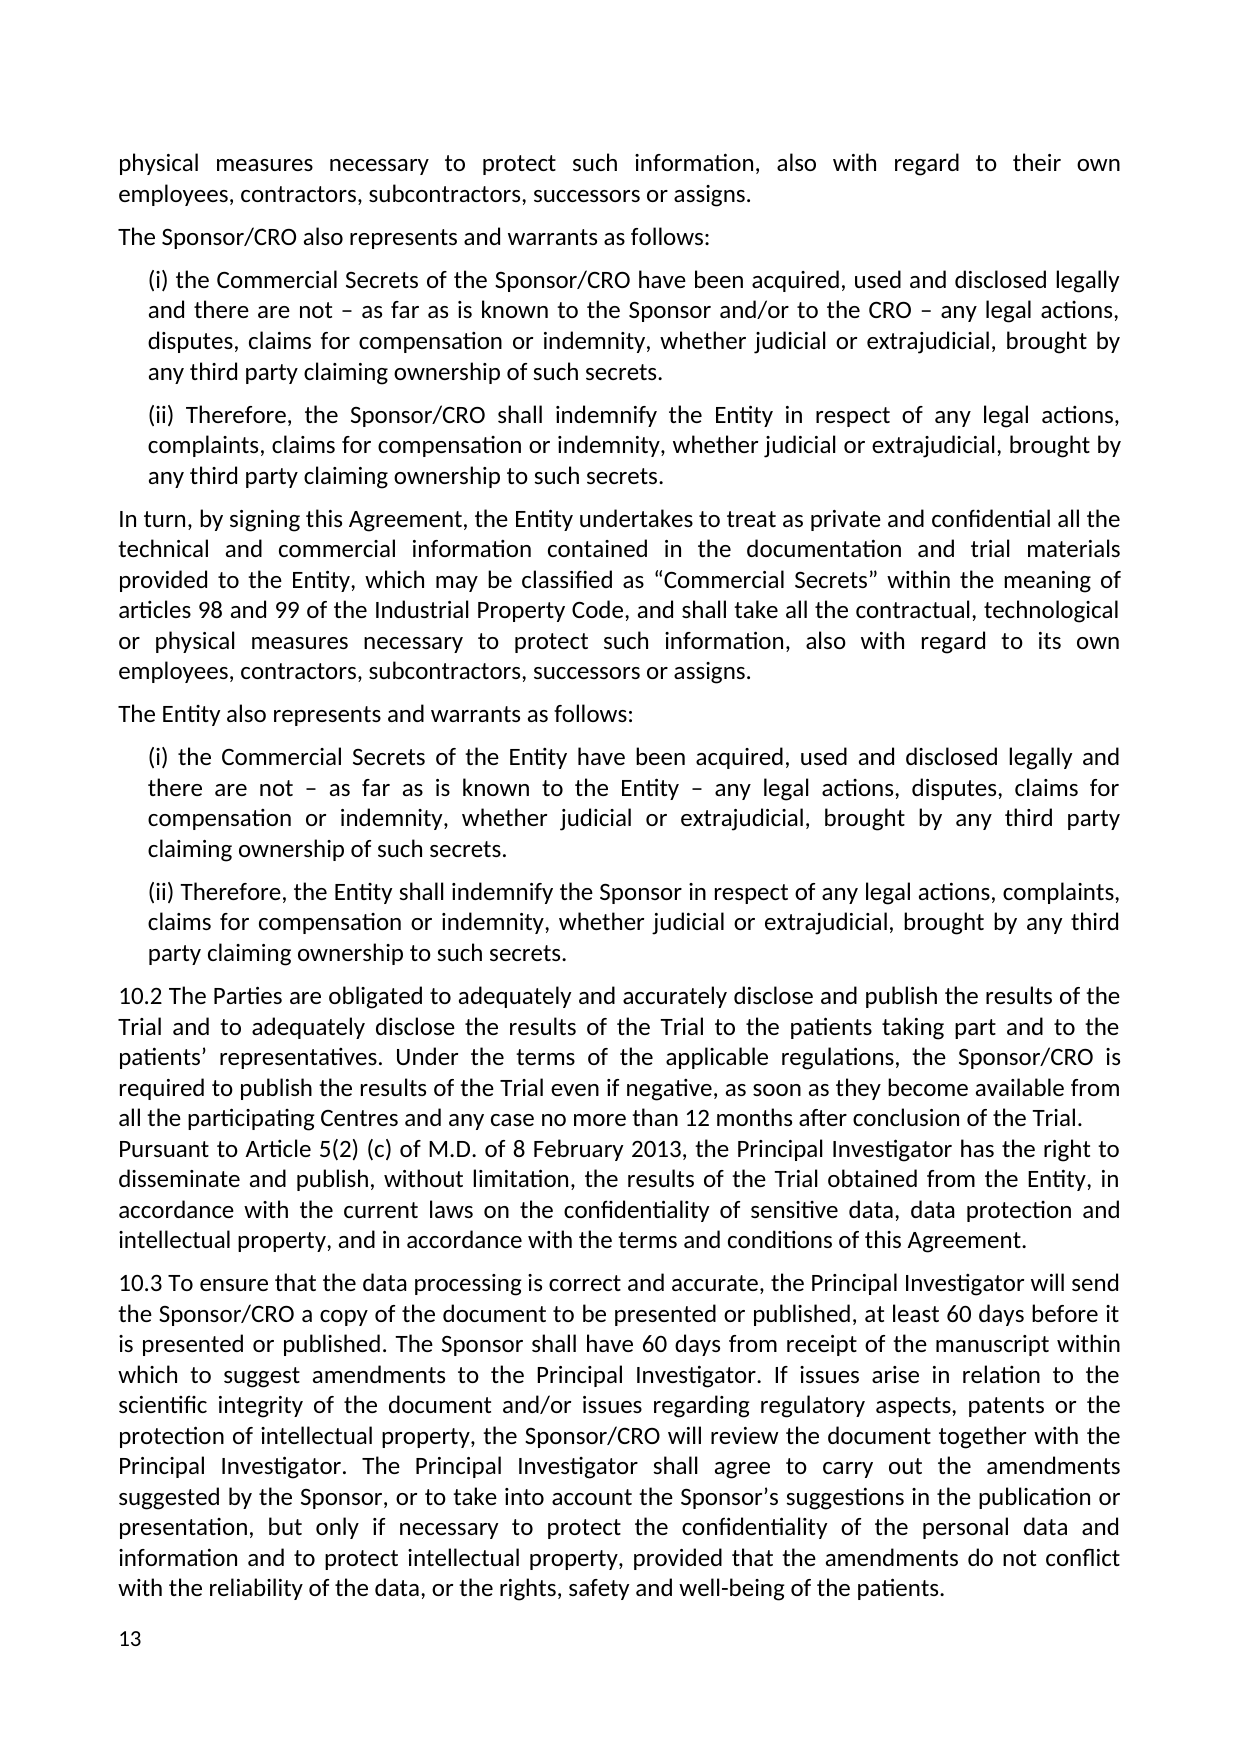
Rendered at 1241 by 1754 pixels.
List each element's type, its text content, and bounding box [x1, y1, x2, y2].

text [118, 148, 1122, 209]
text The Entity also represents and warrants as follows: [118, 698, 1122, 729]
text (ii) Therefore, the Sponsor/CRO shall indemnify the Entity in respect of any legal actions, complaints, claims for compensation or indemnity, whether judicial or extrajudicial, brought by any third party claiming ownership to such secrets. [148, 399, 1122, 490]
text (ii) Therefore, the Entity shall indemnify the Sponsor in respect of any legal actions, complaints, claims for compensation or indemnity, whether judicial or extrajudicial, brought by any third party claiming ownership to such secrets. [148, 876, 1122, 968]
text 10.2 The Parties are obligated to adequately and accurately disclose and publish the results of the Trial and to adequately disclose the results of the Trial to the patients taking part and to the patients’ representatives. Under the terms of the applicable regulations, the Sponsor/CRO is required to publish the results of the Trial even if negative, as soon as they become available from all the participating Centres and any case no more than 12 months after conclusion of the Trial. [118, 980, 1122, 1133]
text The Sponsor/CRO also represents and warrants as follows: [118, 221, 1122, 252]
text In turn, by signing this Agreement, the Entity undertakes to treat as private and confidential all the technical and commercial information contained in the documentation and trial materials provided to the Entity, which may be classified as “Commercial Secrets” within the meaning of articles 98 and 99 of the Industrial Property Code, and shall take all the contractual, technological or physical measures necessary to protect such information, also with regard to its own employees, contractors, subcontractors, successors or assigns. [118, 503, 1122, 686]
text Pursuant to Article 5(2) (c) of M.D. of 8 February 2013, the Principal Investigator has the right to disseminate and publish, without limitation, the results of the Trial obtained from the Entity, in accordance with the current laws on the confidentiality of sensitive data, data protection and intellectual property, and in accordance with the terms and conditions of this Agreement. [118, 1133, 1122, 1255]
text (i) the Commercial Secrets of the Sponsor/CRO have been acquired, used and disclosed legally and there are not – as far as is known to the Sponsor and/or to the CRO – any legal actions, disputes, claims for compensation or indemnity, whether judicial or extrajudicial, brought by any third party claiming ownership of such secrets. [148, 264, 1122, 386]
text (i) the Commercial Secrets of the Entity have been acquired, used and disclosed legally and there are not – as far as is known to the Entity – any legal actions, disputes, claims for compensation or indemnity, whether judicial or extrajudicial, brought by any third party claiming ownership of such secrets. [148, 741, 1122, 863]
text 10.3 To ensure that the data processing is correct and accurate, the Principal Investigator will send the Sponsor/CRO a copy of the document to be presented or published, at least 60 days before it is presented or published. The Sponsor shall have 60 days from receipt of the manuscript within which to suggest amendments to the Principal Investigator. If issues arise in relation to the scientific integrity of the document and/or issues regarding regulatory aspects, patents or the protection of intellectual property, the Sponsor/CRO will review the document together with the Principal Investigator. The Principal Investigator shall agree to carry out the amendments suggested by the Sponsor, or to take into account the Sponsor’s suggestions in the publication or presentation, but only if necessary to protect the confidentiality of the personal data and information and to protect intellectual property, provided that the amendments do not conflict with the reliability of the data, or the rights, safety and well-being of the patients. [118, 1267, 1122, 1603]
